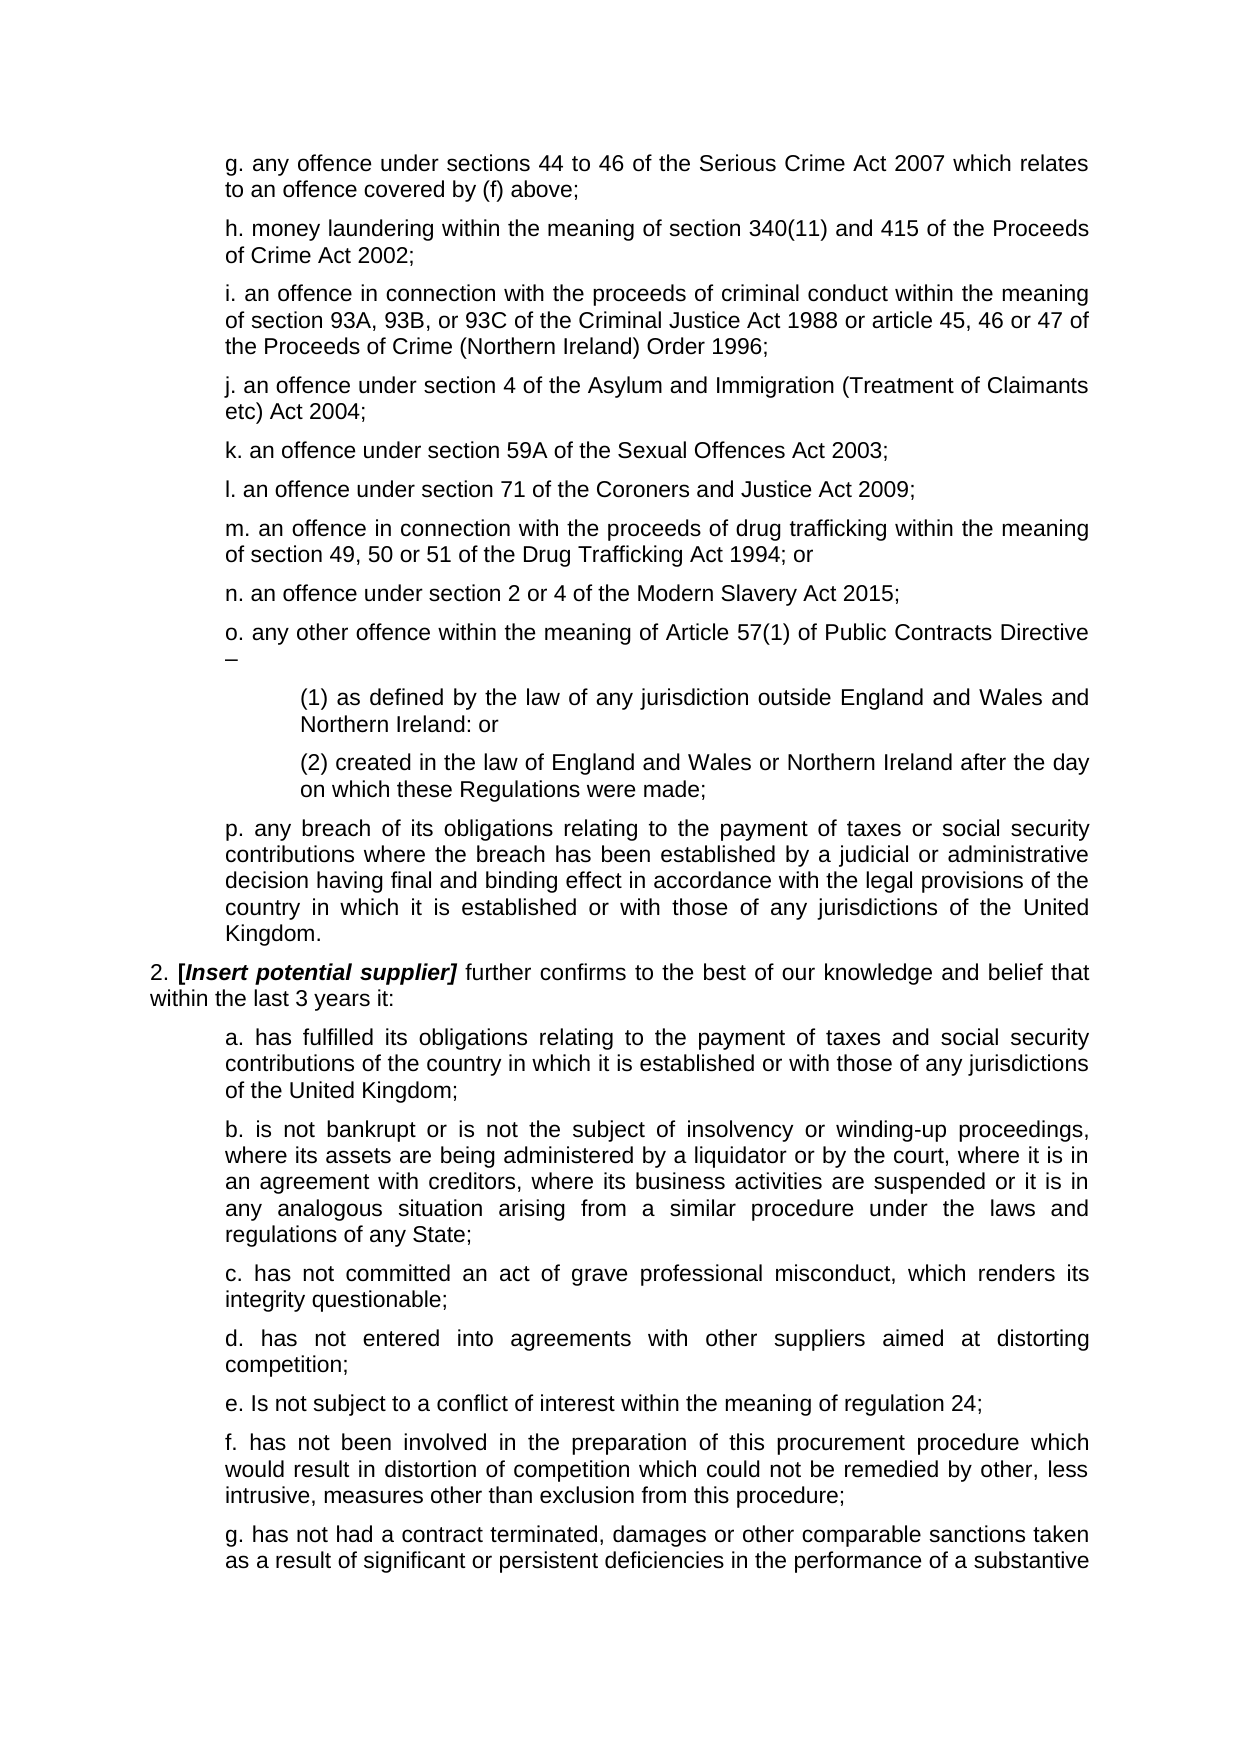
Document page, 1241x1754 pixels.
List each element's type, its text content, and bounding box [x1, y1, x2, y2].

text m. an offence in connection with the proceeds of drug trafficking within the meaning of section 49, 50 or 51 of the Drug Trafficking Act 1994; or [225, 515, 1090, 568]
text (2) created in the law of England and Wales or Northern Ireland after the day on which these Regulations were made; [300, 749, 1090, 802]
text i. an offence in connection with the proceeds of criminal conduct within the meaning of section 93A, 93B, or 93C of the Criminal Justice Act 1988 or article 45, 46 or 47 of the Proceeds of Crime (Northern Ireland) Order 1996; [225, 280, 1090, 359]
text e. Is not subject to a conflict of interest within the meaning of regulation 24; [225, 1390, 1090, 1417]
text l. an offence under section 71 of the Coroners and Justice Act 2009; [225, 476, 1090, 502]
text b. is not bankrupt or is not the subject of insolvency or winding-up proceedings, where its assets are being administered by a liquidator or by the court, where it is in an agreement with creditors, where its business activities are suspended or it is in any analogous situation arising from a similar procedure under the laws and regulations of any State; [225, 1116, 1090, 1247]
text g. any offence under sections 44 to 46 of the Serious Crime Act 2007 which relates to an offence covered by (f) above; [225, 150, 1090, 203]
text p. any breach of its obligations relating to the payment of taxes or social security contributions where the breach has been established by a judicial or administrative decision having final and binding effect in accordance with the legal provisions of the country in which it is established or with those of any jurisdictions of the United Kingdom. [225, 814, 1090, 946]
text h. money laundering within the meaning of section 340(11) and 415 of the Proceeds of Crime Act 2002; [225, 215, 1090, 268]
text f. has not been involved in the preparation of this procurement procedure which would result in distortion of competition which could not be remedied by other, less intrusive, measures other than exclusion from this procedure; [225, 1429, 1090, 1508]
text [225, 1521, 1090, 1573]
text o. any other offence within the meaning of Article 57(1) of Public Contracts Directive – [225, 619, 1090, 672]
text d. has not entered into agreements with other suppliers aimed at distorting competition; [225, 1325, 1090, 1378]
text k. an offence under section 59A of the Sexual Offences Act 2003; [225, 437, 1090, 463]
text (1) as defined by the law of any jurisdiction outside England and Wales and Northern Ireland: or [300, 684, 1090, 737]
text c. has not committed an act of grave professional misconduct, which renders its integrity questionable; [225, 1260, 1090, 1313]
text a. has fulfilled its obligations relating to the payment of taxes and social security contributions of the country in which it is established or with those of any jurisdictions of the United Kingdom; [225, 1024, 1090, 1103]
text n. an offence under section 2 or 4 of the Modern Slavery Act 2015; [225, 580, 1090, 606]
text 2. [Insert potential supplier] further confirms to the best of our knowledge and belief that within the last 3 years it: [150, 959, 1090, 1012]
text j. an offence under section 4 of the Asylum and Immigration (Treatment of Claimants etc) Act 2004; [225, 372, 1090, 425]
